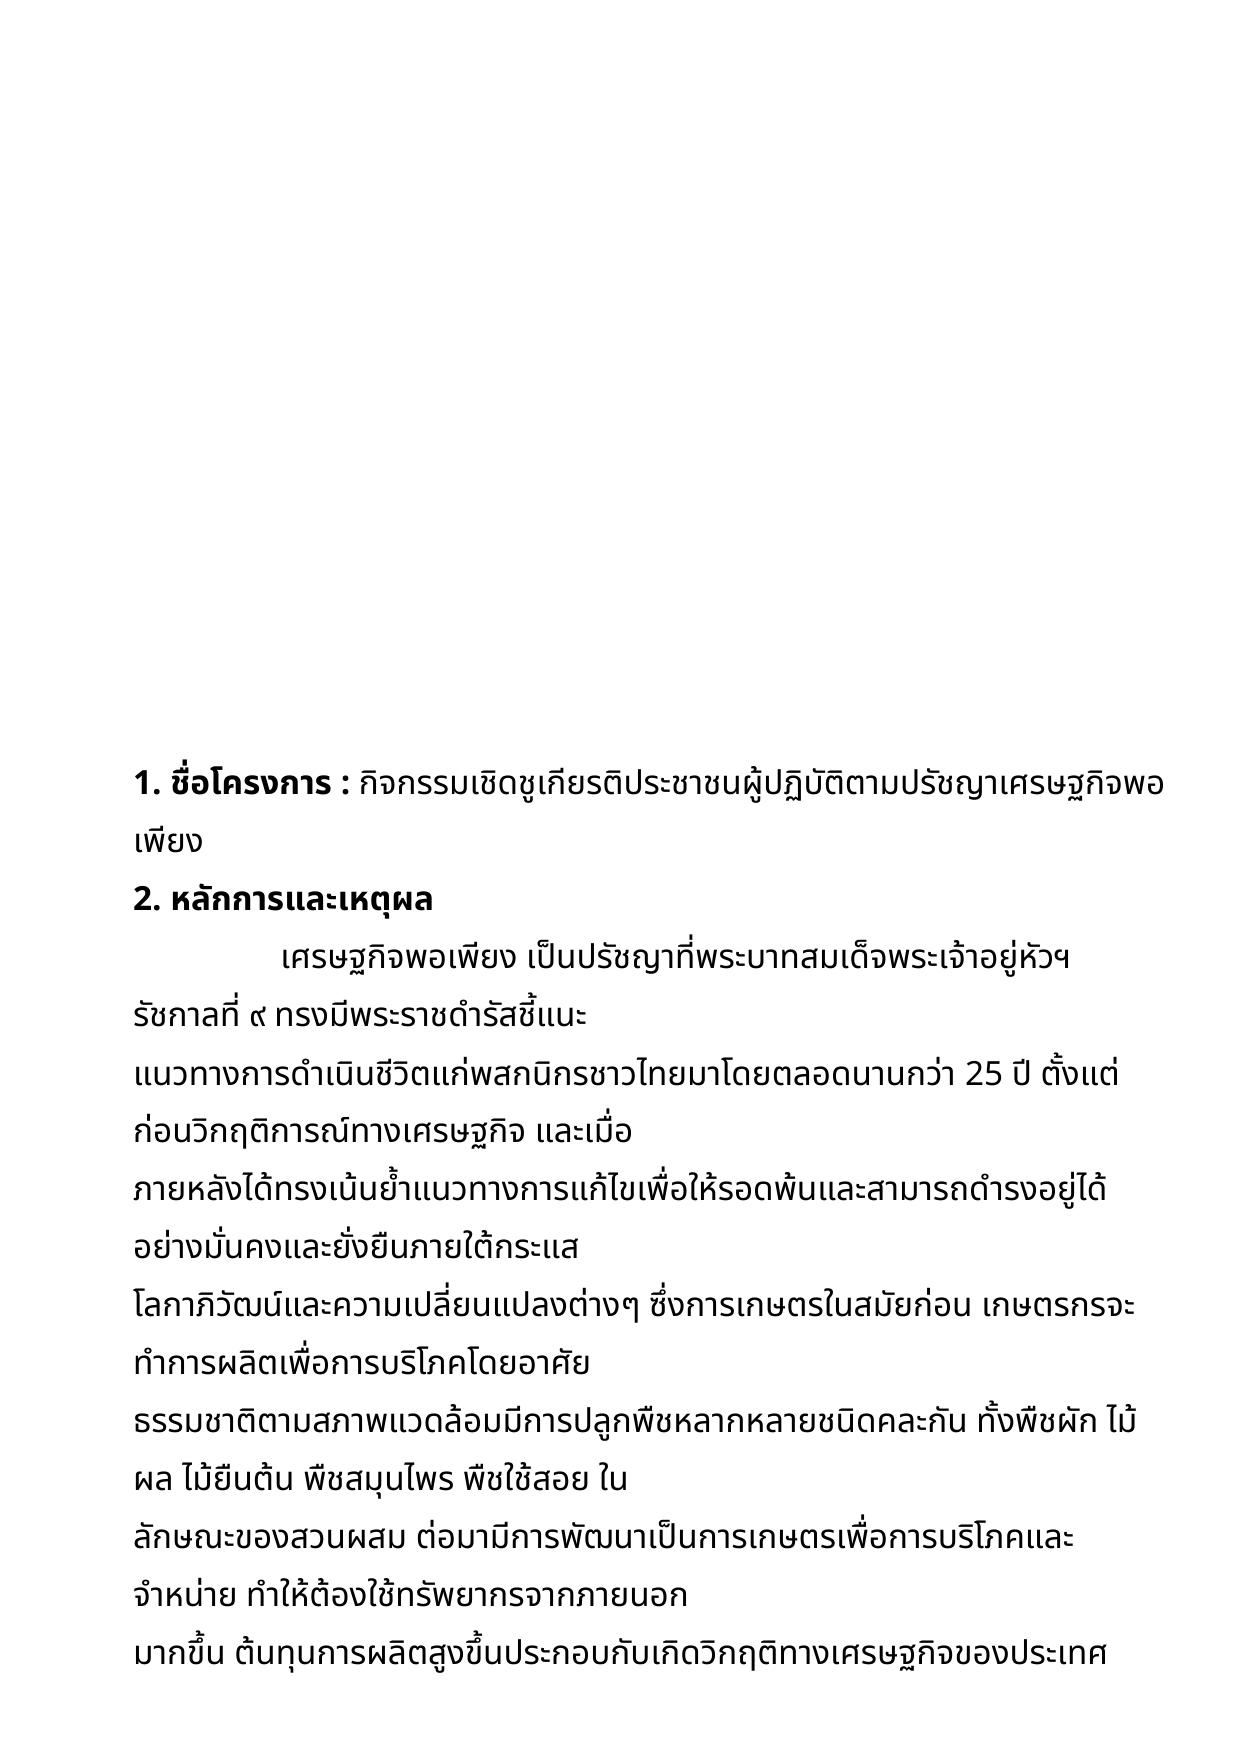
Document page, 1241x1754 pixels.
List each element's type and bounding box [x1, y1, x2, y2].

text [133, 759, 1167, 1679]
